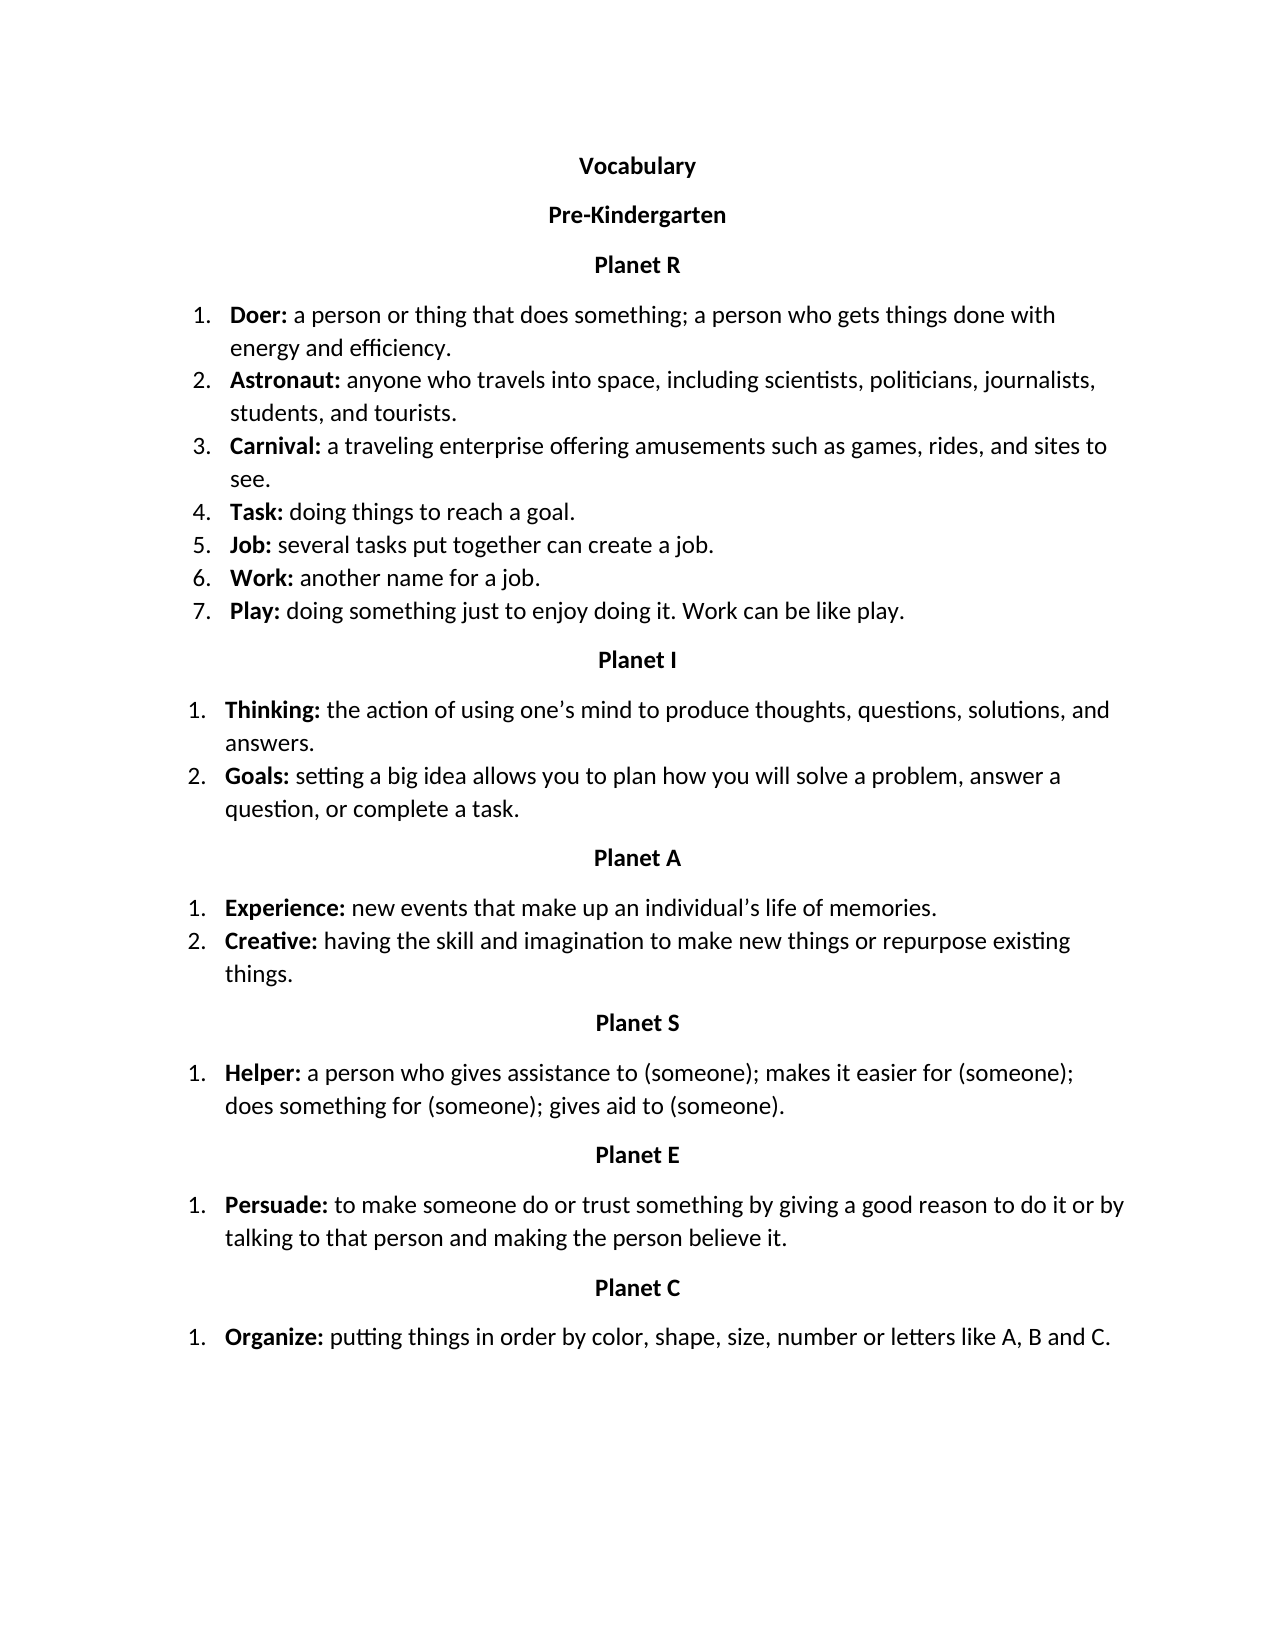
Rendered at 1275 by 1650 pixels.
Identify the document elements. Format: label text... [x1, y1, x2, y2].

text Planet E [150, 1139, 1125, 1170]
list Work: another name for a job. [192, 562, 1125, 593]
list Carnival: a traveling enterprise offering amusements such as games, rides, and sites to see. [192, 430, 1125, 494]
text Planet C [150, 1272, 1125, 1302]
list Creative: having the skill and imagination to make new things or repurpose existing things. [187, 925, 1125, 988]
list Job: several tasks put together can create a job. [192, 529, 1125, 560]
list Thinking: the action of using one’s mind to produce thoughts, questions, solutions, and answers. [187, 694, 1125, 758]
list Doer: a person or thing that does something; a person who gets things done with energy and efficiency. [192, 299, 1125, 362]
text Vocabulary [150, 150, 1125, 181]
list Play: doing something just to enjoy doing it. Work can be like play. [192, 595, 1125, 626]
list Experience: new events that make up an individual’s life of memories. [187, 892, 1125, 923]
text Planet R [150, 249, 1125, 280]
text Planet I [150, 644, 1125, 675]
list Persuade: to make someone do or trust something by giving a good reason to do it or by talking to that person and making the person believe it. [187, 1189, 1125, 1253]
text Planet A [150, 842, 1125, 873]
list Astronaut: anyone who travels into space, including scientists, politicians, journalists, students, and tourists. [192, 364, 1125, 428]
list Organize: putting things in order by color, shape, size, number or letters like A, B and C. [187, 1321, 1125, 1352]
list Task: doing things to reach a goal. [192, 496, 1125, 527]
list Helper: a person who gives assistance to (someone); makes it easier for (someone); does something for (someone); gives aid to (someone). [187, 1057, 1125, 1121]
list Goals: setting a big idea allows you to plan how you will solve a problem, answer a question, or complete a task. [187, 760, 1125, 823]
text Pre-Kindergarten [150, 199, 1125, 230]
text Planet S [150, 1007, 1125, 1038]
